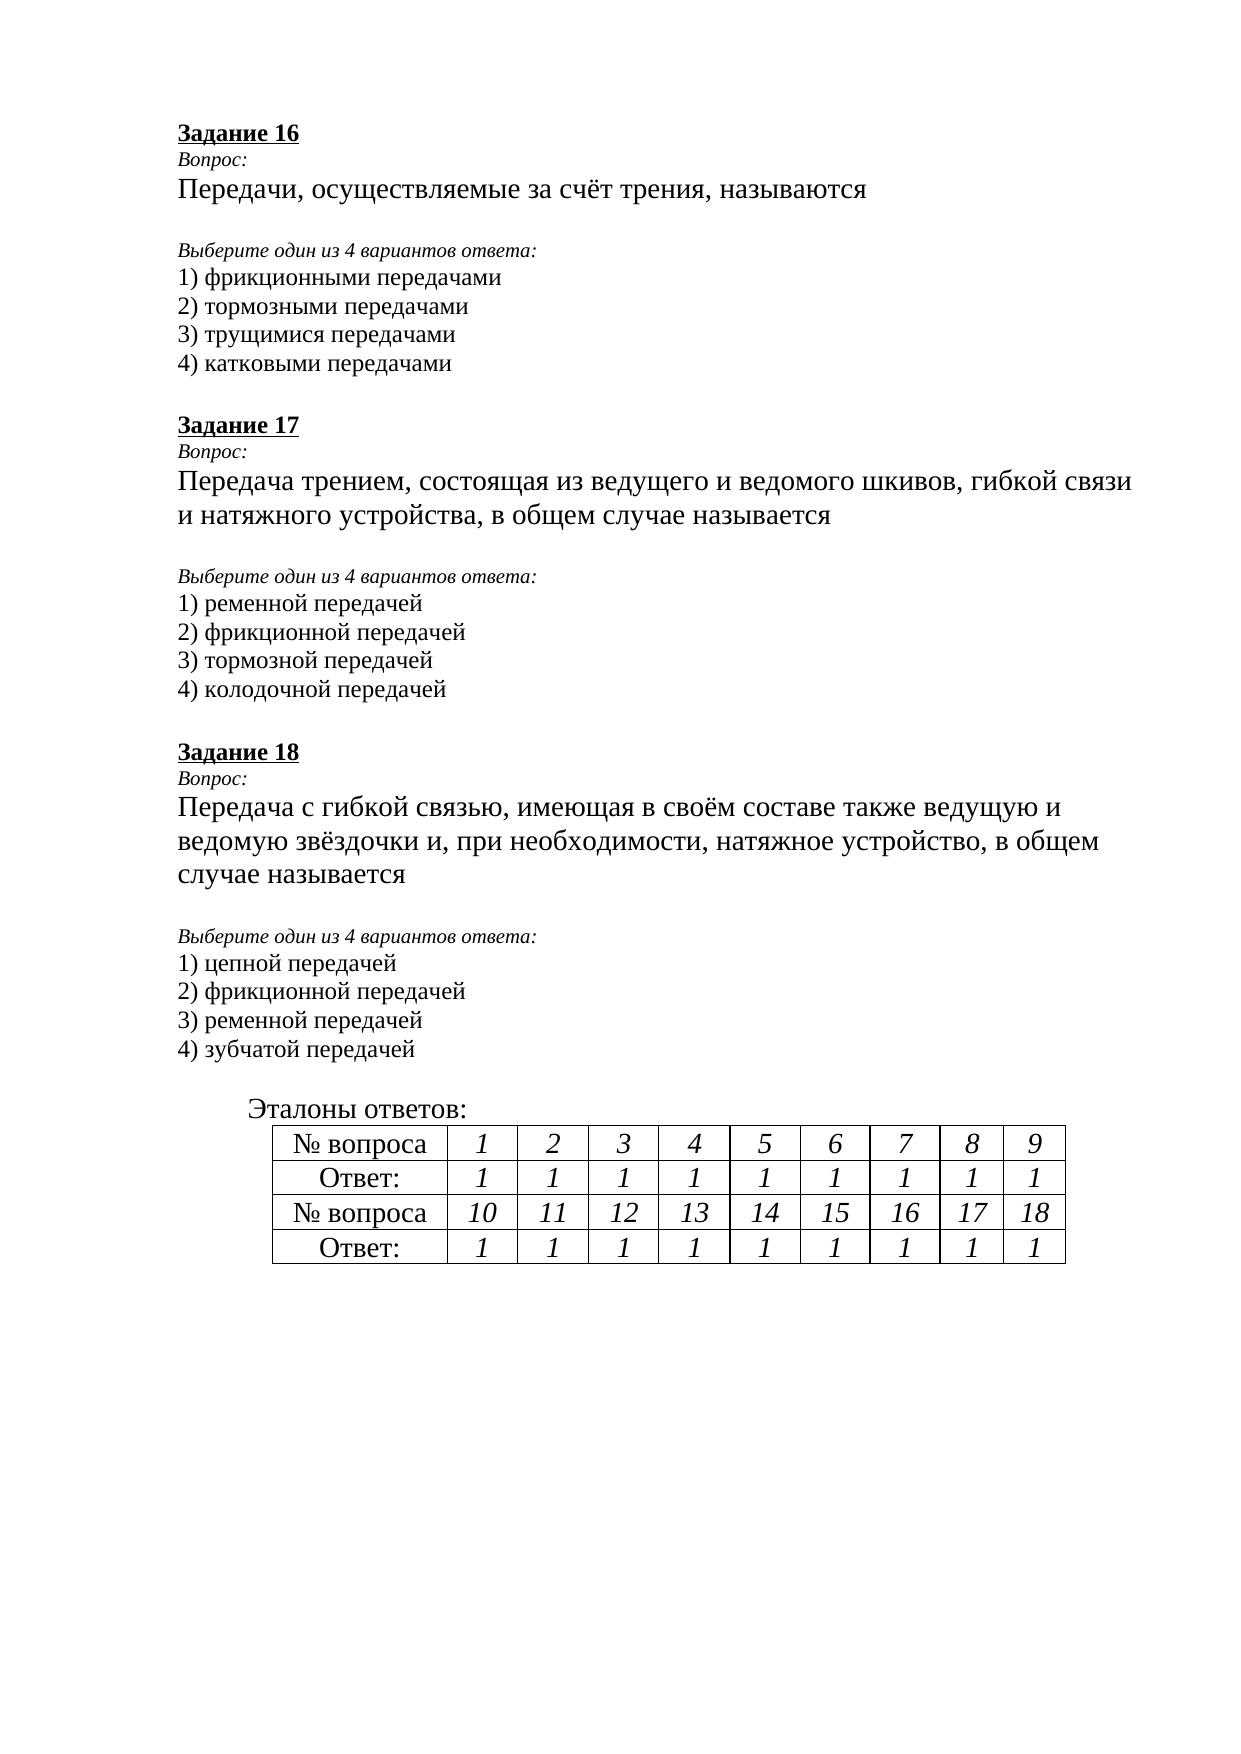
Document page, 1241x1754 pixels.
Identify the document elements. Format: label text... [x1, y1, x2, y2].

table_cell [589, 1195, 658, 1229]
text 4) катковыми передачами [177, 348, 1152, 377]
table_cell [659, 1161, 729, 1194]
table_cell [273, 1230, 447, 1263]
text 3) тормозной передачей [177, 646, 1152, 674]
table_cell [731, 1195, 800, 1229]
text 1) цепной передачей [177, 948, 1152, 976]
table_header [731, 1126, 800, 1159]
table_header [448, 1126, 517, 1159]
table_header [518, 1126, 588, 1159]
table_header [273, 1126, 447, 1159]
text Задание 17 [177, 411, 1152, 439]
text 4) зубчатой передачей [177, 1034, 1152, 1063]
text Вопрос: [177, 147, 1152, 171]
text Эталоны ответов: [177, 1091, 1152, 1125]
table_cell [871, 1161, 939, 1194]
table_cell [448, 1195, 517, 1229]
text Передача трением, состоящая из ведущего и ведомого шкивов, гибкой связи и натяжного устройства, в общем случае называется [177, 463, 1152, 531]
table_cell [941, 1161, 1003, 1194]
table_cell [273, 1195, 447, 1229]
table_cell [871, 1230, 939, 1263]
text 3) ременной передачей [177, 1005, 1152, 1034]
text 2) фрикционной передачей [177, 976, 1152, 1005]
text 3) трущимися передачами [177, 319, 1152, 348]
text 1) ременной передачей [177, 588, 1152, 617]
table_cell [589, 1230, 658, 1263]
text Передачи, осуществляемые за счёт трения, называются [177, 171, 1152, 204]
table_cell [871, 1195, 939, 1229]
text Вопрос: [177, 765, 1152, 789]
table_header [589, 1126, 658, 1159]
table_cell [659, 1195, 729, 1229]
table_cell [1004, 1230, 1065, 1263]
text 1) фрикционными передачами [177, 262, 1152, 291]
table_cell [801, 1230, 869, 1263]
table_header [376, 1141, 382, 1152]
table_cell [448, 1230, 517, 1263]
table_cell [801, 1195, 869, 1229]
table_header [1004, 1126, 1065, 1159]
text Задание 18 [177, 737, 1152, 765]
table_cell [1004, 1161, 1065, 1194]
text Выберите один из 4 вариантов ответа: [177, 238, 1152, 262]
text 2) фрикционной передачей [177, 617, 1152, 646]
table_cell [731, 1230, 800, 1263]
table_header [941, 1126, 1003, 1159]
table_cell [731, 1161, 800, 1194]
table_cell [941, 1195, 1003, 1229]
text Вопрос: [177, 439, 1152, 463]
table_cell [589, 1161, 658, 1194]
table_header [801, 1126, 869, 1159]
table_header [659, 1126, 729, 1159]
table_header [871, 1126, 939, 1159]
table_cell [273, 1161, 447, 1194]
text Выберите один из 4 вариантов ответа: [177, 564, 1152, 588]
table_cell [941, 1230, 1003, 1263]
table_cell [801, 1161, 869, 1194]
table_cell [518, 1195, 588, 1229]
text 2) тормозными передачами [177, 291, 1152, 319]
text 4) колодочной передачей [177, 674, 1152, 703]
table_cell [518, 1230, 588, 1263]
text Выберите один из 4 вариантов ответа: [177, 924, 1152, 948]
text Передача с гибкой связью, имеющая в своём составе также ведущую и ведомую звёздочки и, при необходимости, натяжное устройство, в общем случае называется [177, 789, 1152, 890]
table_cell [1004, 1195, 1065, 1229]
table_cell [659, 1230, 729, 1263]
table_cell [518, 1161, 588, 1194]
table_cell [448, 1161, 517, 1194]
text Задание 16 [177, 118, 1152, 147]
